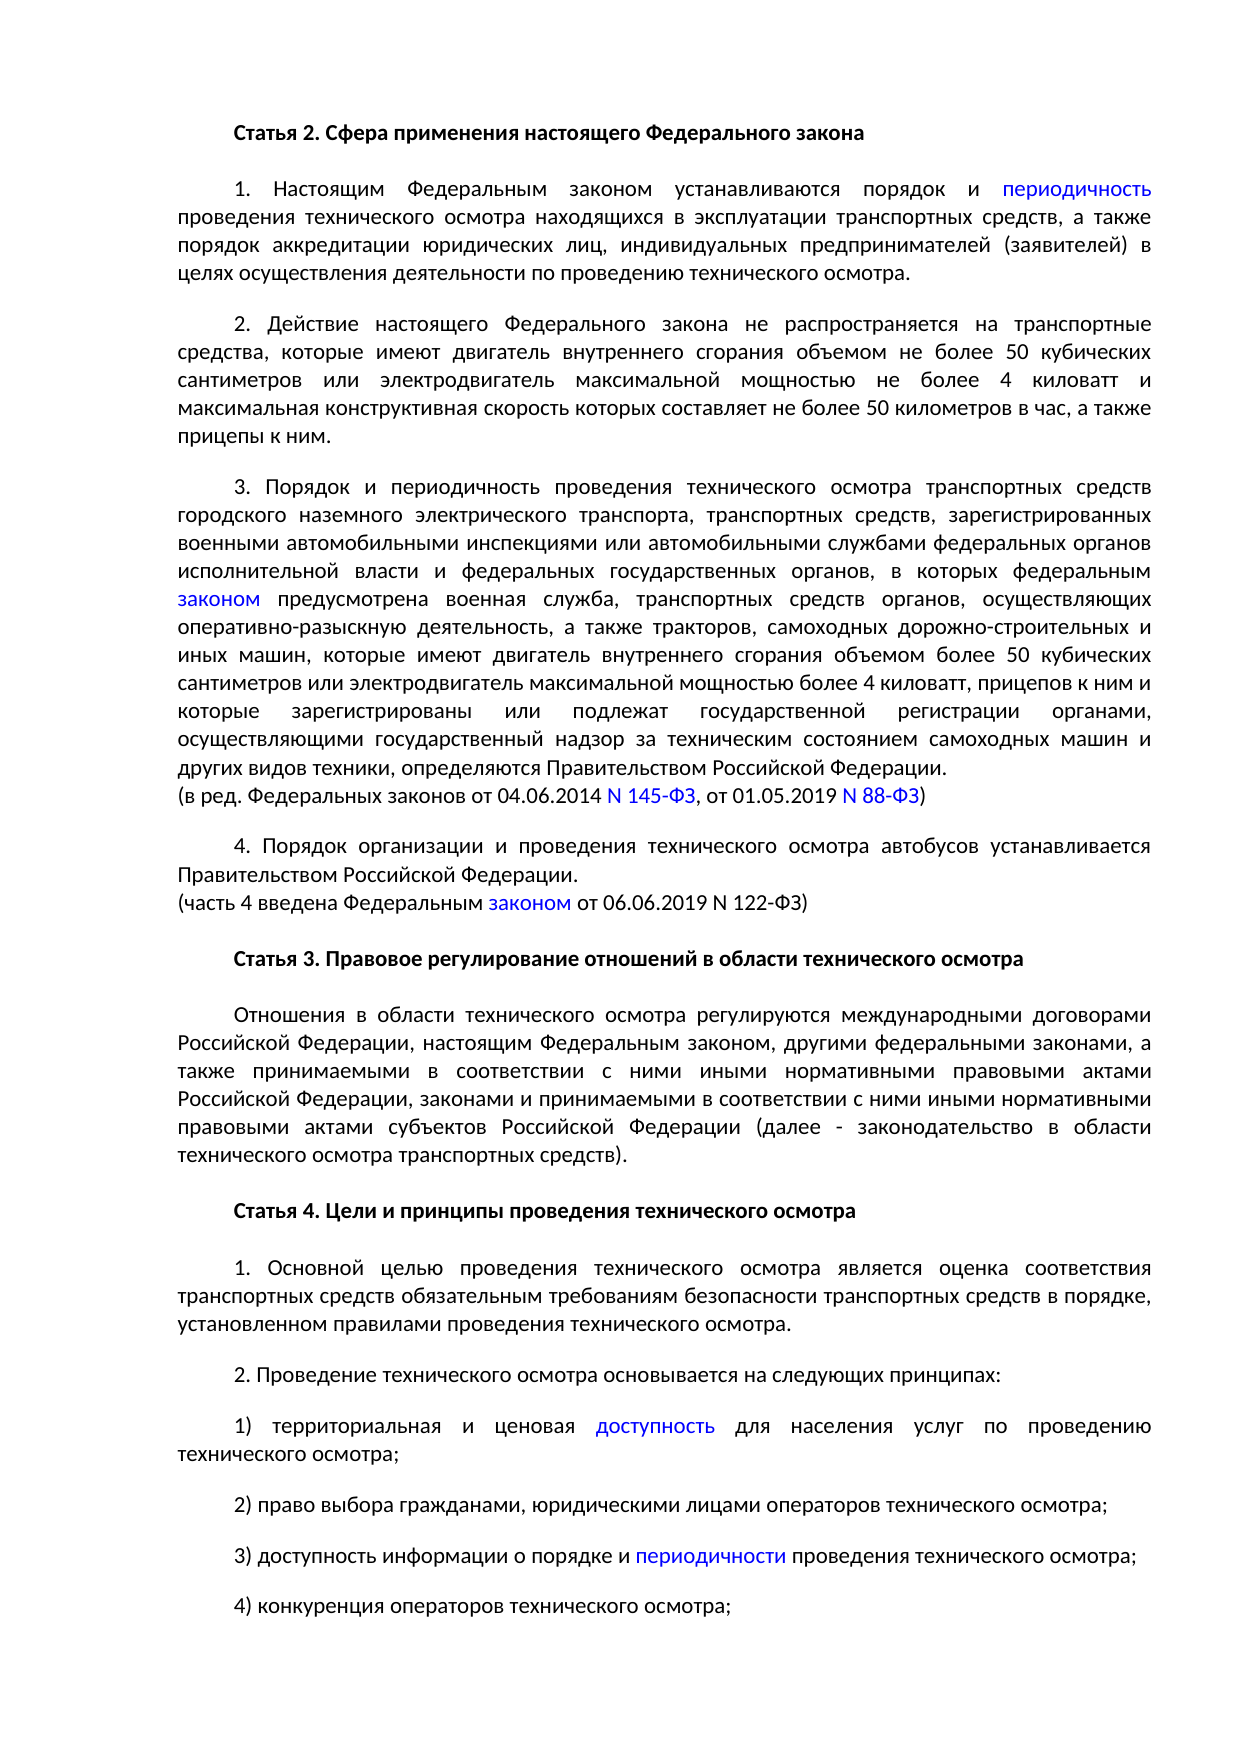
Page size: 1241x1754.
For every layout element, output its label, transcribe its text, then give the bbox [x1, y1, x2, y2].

text 2. Действие настоящего Федерального закона не распространяется на транспортные средства, которые имеют двигатель внутреннего сгорания объемом не более 50 кубических сантиметров или электродвигатель максимальной мощностью не более 4 киловатт и максимальная конструктивная скорость которых составляет не более 50 километров в час, а также прицепы к ним. [177, 309, 1152, 449]
text Статья 4. Цели и принципы проведения технического осмотра [177, 1197, 1152, 1225]
text 4. Порядок организации и проведения технического осмотра автобусов устанавливается Правительством Российской Федерации. [177, 832, 1152, 888]
text (часть 4 введена Федеральным законом от 06.06.2019 N 122-ФЗ) [177, 888, 1152, 916]
text 2. Проведение технического осмотра основывается на следующих принципах: [177, 1360, 1152, 1388]
text 2) право выбора гражданами, юридическими лицами операторов технического осмотра; [177, 1490, 1152, 1518]
text 1. Основной целью проведения технического осмотра является оценка соответствия транспортных средств обязательным требованиям безопасности транспортных средств в порядке, установленном правилами проведения технического осмотра. [177, 1253, 1152, 1337]
text Статья 3. Правовое регулирование отношений в области технического осмотра [177, 944, 1152, 972]
text 3. Порядок и периодичность проведения технического осмотра транспортных средств городского наземного электрического транспорта, транспортных средств, зарегистрированных военными автомобильными инспекциями или автомобильными службами федеральных органов исполнительной власти и федеральных государственных органов, в которых федеральным законом предусмотрена военная служба, транспортных средств органов, осуществляющих оперативно-разыскную деятельность, а также тракторов, самоходных дорожно-строительных и иных машин, которые имеют двигатель внутреннего сгорания объемом более 50 кубических сантиметров или электродвигатель максимальной мощностью более 4 киловатт, прицепов к ним и которые зарегистрированы или подлежат государственной регистрации органами, осуществляющими государственный надзор за техническим состоянием самоходных машин и других видов техники, определяются Правительством Российской Федерации. [177, 472, 1152, 781]
text Отношения в области технического осмотра регулируются международными договорами Российской Федерации, настоящим Федеральным законом, другими федеральными законами, а также принимаемыми в соответствии с ними иными нормативными правовыми актами Российской Федерации, законами и принимаемыми в соответствии с ними иными нормативными правовыми актами субъектов Российской Федерации (далее - законодательство в области технического осмотра транспортных средств). [177, 1000, 1152, 1168]
text 1. Настоящим Федеральным законом устанавливаются порядок и периодичность проведения технического осмотра находящихся в эксплуатации транспортных средств, а также порядок аккредитации юридических лиц, индивидуальных предпринимателей (заявителей) в целях осуществления деятельности по проведению технического осмотра. [177, 174, 1152, 286]
text Статья 2. Сфера применения настоящего Федерального закона [177, 118, 1152, 146]
text 3) доступность информации о порядке и периодичности проведения технического осмотра; [177, 1541, 1152, 1569]
text 4) конкуренция операторов технического осмотра; [177, 1592, 1152, 1620]
text (в ред. Федеральных законов от 04.06.2014 N 145-ФЗ, от 01.05.2019 N 88-ФЗ) [177, 781, 1152, 809]
text 1) территориальная и ценовая доступность для населения услуг по проведению технического осмотра; [177, 1411, 1152, 1467]
